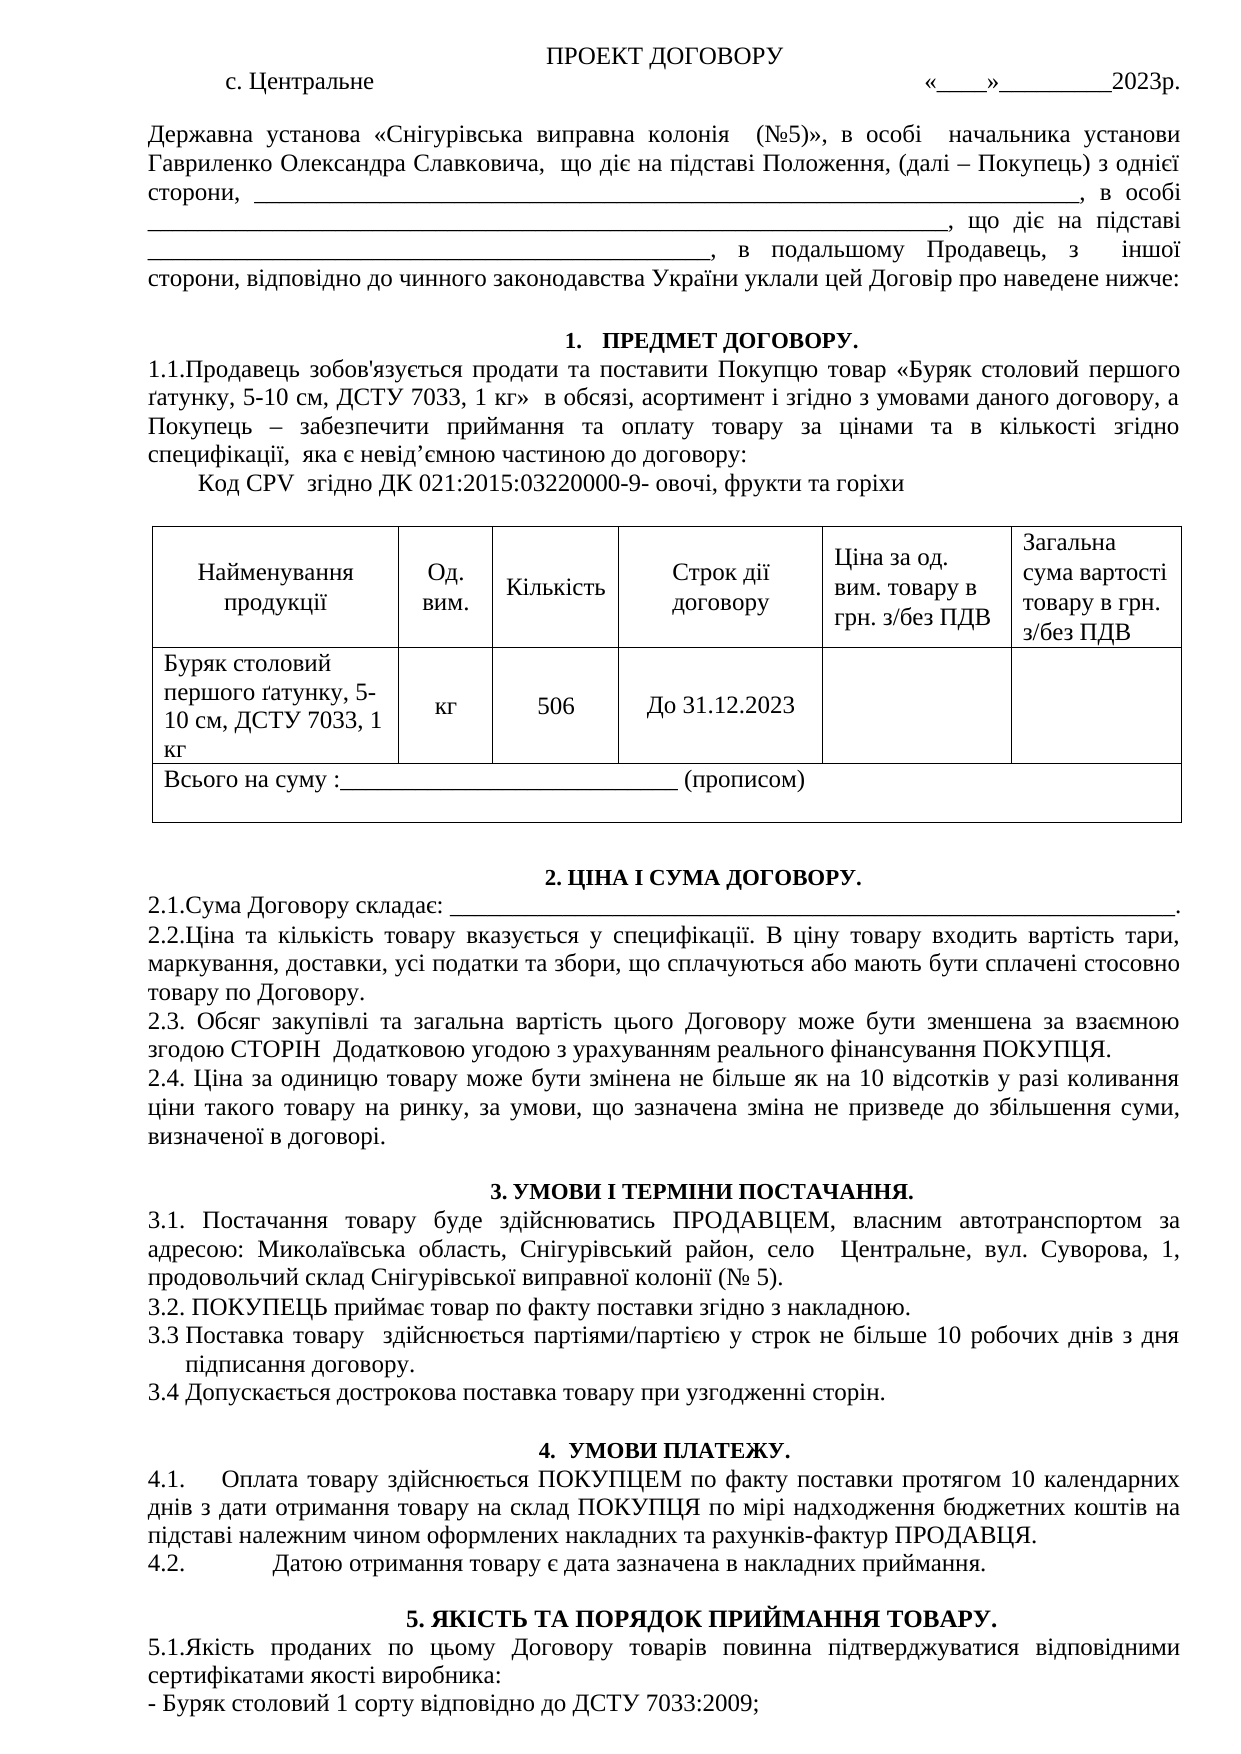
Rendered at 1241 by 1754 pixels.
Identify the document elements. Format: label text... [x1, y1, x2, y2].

table_cell 506 [493, 648, 618, 763]
list Датою отримання товару є дата зазначена в накладних приймання. [148, 1549, 1181, 1577]
text 4. УМОВИ ПЛАТЕЖУ. [148, 1436, 1181, 1465]
text 2.4. Ціна за одиницю товару може бути змінена не більше як на 10 відсотків у разі коливання ціни такого товару на ринку, за умови, що зазначена зміна не призведе до збільшення суми, визначеної в договорі. [148, 1063, 1181, 1149]
text 3. УМОВИ І ТЕРМІНИ ПОСТАЧАННЯ. [223, 1178, 1181, 1205]
table_cell До 31.12.2023 [619, 648, 822, 763]
table_header Загальна сума вартості товару в грн. з/без ПДВ [1012, 527, 1181, 647]
list Допускається дострокова поставка товару при узгодженні сторін. [148, 1378, 1181, 1407]
text ПРОЕКТ ДОГОВОРУ [148, 44, 1181, 69]
text 3.1. Постачання товару буде здійснюватись ПРОДАВЦЕМ, власним автотранспортом за адресою: Миколаївська область, Снігурівський район, село Центральне, вул. Суворова, 1, продовольчий склад Снігурівської виправної колонії (№ 5). [148, 1206, 1181, 1291]
text 2.1.Сума Договору складає: __________________________________________________________. [148, 890, 1181, 919]
table_cell Всього на суму :___________________________ (прописом) [153, 764, 1181, 822]
list Поставка товару здійснюється партіями/партією у строк не більше 10 робочих днів з дня підписання договору. [148, 1321, 1181, 1378]
table_header Найменування продукції [153, 527, 398, 647]
text 5.1.Якість проданих по цьому Договору товарів повинна підтверджуватися відповідними сертифікатами якості виробника: [148, 1633, 1181, 1689]
text 3.2. ПОКУПЕЦЬ приймає товар по факту поставки згідно з накладною. [148, 1292, 1181, 1321]
table_cell кг [399, 648, 492, 763]
text 2.3. Обсяг закупівлі та загальна вартість цього Договору може бути зменшена за взаємною згодою СТОРІН Додатковою угодою з урахуванням реального фінансування ПОКУПЦЯ. [148, 1006, 1181, 1063]
table_cell [1012, 648, 1181, 763]
table_cell Буряк столовий першого ґатунку, 5-10 см, ДСТУ 7033, 1 кг [153, 648, 398, 763]
text 2. ЦІНА І СУМА ДОГОВОРУ. [225, 864, 1181, 890]
table_header Строк дії договору [619, 527, 822, 647]
text с. Центральне «____»_________2023р. [225, 69, 1181, 94]
table_cell [823, 648, 1011, 763]
list ПРЕДМЕТ ДОГОВОРУ. [242, 327, 1181, 354]
list Оплата товару здійснюється ПОКУПЦЕМ по факту поставки протягом 10 календарних днів з дати отримання товару на склад ПОКУПЦЯ по мірі надходження бюджетних коштів на підставі належним чином оформлених накладних та рахунків-фактур ПРОДАВЦЯ. [148, 1465, 1181, 1549]
text 1.1.Продавець зобов'язується продати та поставити Покупцю товар «Буряк столовий першого ґатунку, 5-10 см, ДСТУ 7033, 1 кг» в обсязі, асортимент і згідно з умовами даного договору, а Покупець – забезпечити приймання та оплату товару за цінами та в кількості згідно специфікації, яка є невід’ємною частиною до договору: [148, 354, 1181, 468]
text Код CPV згідно ДК 021:2015:03220000-9- овочі, фрукти та горіхи [148, 468, 1181, 497]
text - Буряк столовий 1 сорту відповідно до ДСТУ 7033:2009; [148, 1689, 1181, 1717]
text 2.2.Ціна та кількість товару вказується у специфікації. В ціну товару входить вартість тари, маркування, доставки, усі податки та збори, що сплачуються або мають бути сплачені стосовно товару по Договору. [148, 920, 1181, 1006]
table_header Кількість [493, 527, 618, 647]
table_header Од. вим. [399, 527, 492, 647]
text Державна установа «Снігурівська виправна колонія (№5)», в особі начальника установи Гавриленко Олександра Славковича, що діє на підставі Положення, (далі – Покупець) з однієї сторони, __________________________________________________________________, в особі ________________________________________________________________, що діє на підставі _____________________________________________, в подальшому Продавець, з іншої сторони, відповідно до чинного законодавства України уклали цей Договір про наведене нижче: [148, 119, 1181, 292]
text 5. ЯКІСТЬ ТА ПОРЯДОК ПРИЙМАННЯ ТОВАРУ. [222, 1605, 1181, 1633]
table_header Ціна за од. вим. товару в грн. з/без ПДВ [823, 527, 1011, 647]
